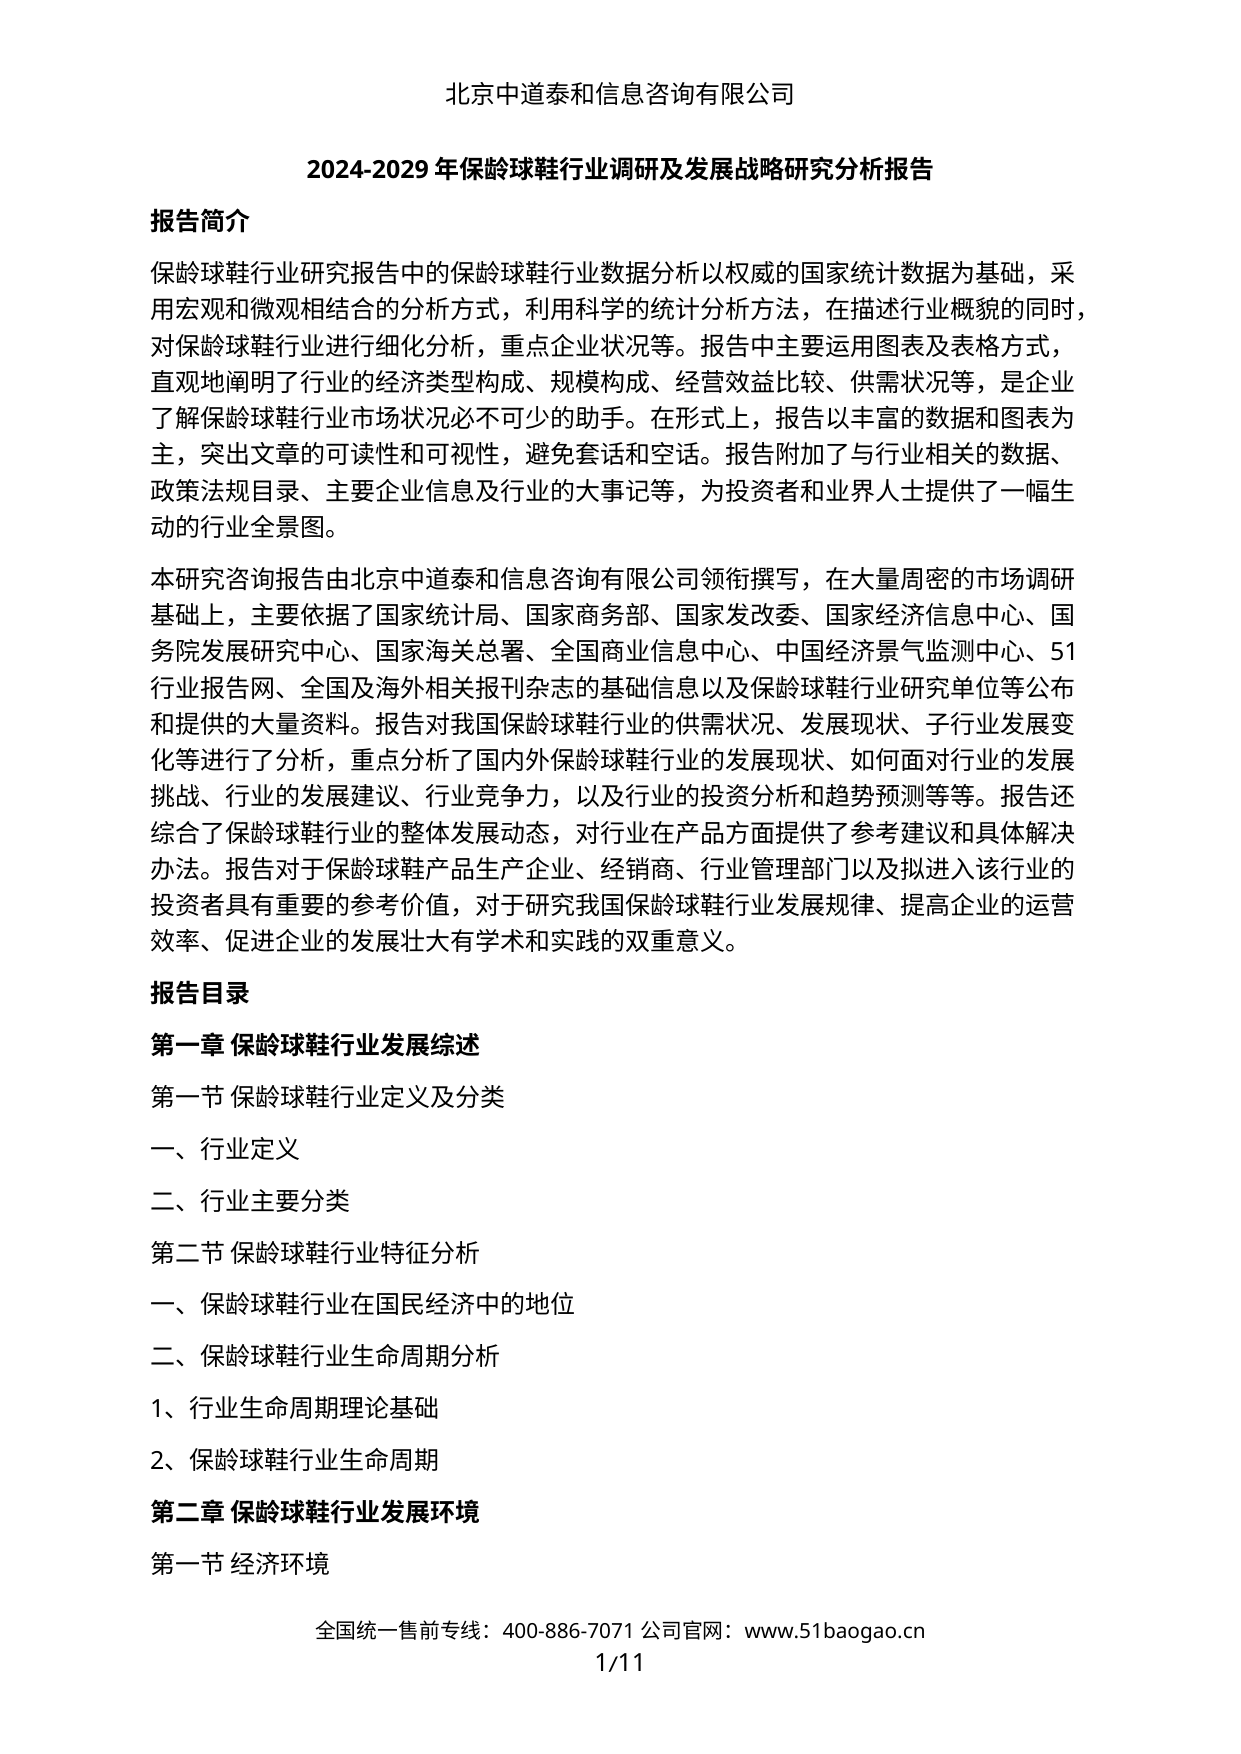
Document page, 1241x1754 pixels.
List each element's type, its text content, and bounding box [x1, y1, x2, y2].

text 报告目录 [150, 974, 1090, 1010]
text 一、行业定义 [150, 1129, 1090, 1166]
text 第二节 保龄球鞋行业特征分析 [150, 1233, 1090, 1269]
text 1、行业生命周期理论基础 [150, 1389, 1090, 1425]
text 一、保龄球鞋行业在国民经济中的地位 [150, 1285, 1090, 1321]
text 2024-2029年保龄球鞋行业调研及发展战略研究分析报告 [150, 150, 1090, 186]
text 二、行业主要分类 [150, 1181, 1090, 1217]
text 本研究咨询报告由北京中道泰和信息咨询有限公司领衔撰写，在大量周密的市场调研基础上，主要依据了国家统计局、国家商务部、国家发改委、国家经济信息中心、国务院发展研究中心、国家海关总署、全国商业信息中心、中国经济景气监测中心、51行业报告网、全国及海外相关报刊杂志的基础信息以及保龄球鞋行业研究单位等公布和提供的大量资料。报告对我国保龄球鞋行业的供需状况、发展现状、子行业发展变化等进行了分析，重点分析了国内外保龄球鞋行业的发展现状、如何面对行业的发展挑战、行业的发展建议、行业竞争力，以及行业的投资分析和趋势预测等等。报告还综合了保龄球鞋行业的整体发展动态，对行业在产品方面提供了参考建议和具体解决办法。报告对于保龄球鞋产品生产企业、经销商、行业管理部门以及拟进入该行业的投资者具有重要的参考价值，对于研究我国保龄球鞋行业发展规律、提高企业的运营效率、促进企业的发展壮大有学术和实践的双重意义。 [150, 559, 1090, 958]
text 二、保龄球鞋行业生命周期分析 [150, 1337, 1090, 1373]
text 第一节 保龄球鞋行业定义及分类 [150, 1077, 1090, 1114]
text 2、保龄球鞋行业生命周期 [150, 1441, 1090, 1477]
text 第一章 保龄球鞋行业发展综述 [150, 1026, 1090, 1062]
text 保龄球鞋行业研究报告中的保龄球鞋行业数据分析以权威的国家统计数据为基础，采用宏观和微观相结合的分析方式，利用科学的统计分析方法，在描述行业概貌的同时，对保龄球鞋行业进行细化分析，重点企业状况等。报告中主要运用图表及表格方式，直观地阐明了行业的经济类型构成、规模构成、经营效益比较、供需状况等，是企业了解保龄球鞋行业市场状况必不可少的助手。在形式上，报告以丰富的数据和图表为主，突出文章的可读性和可视性，避免套话和空话。报告附加了与行业相关的数据、政策法规目录、主要企业信息及行业的大事记等，为投资者和业界人士提供了一幅生动的行业全景图。 [150, 254, 1090, 544]
text 第一节 经济环境 [150, 1544, 1090, 1581]
text 报告简介 [150, 202, 1090, 238]
text 第二章 保龄球鞋行业发展环境 [150, 1492, 1090, 1529]
